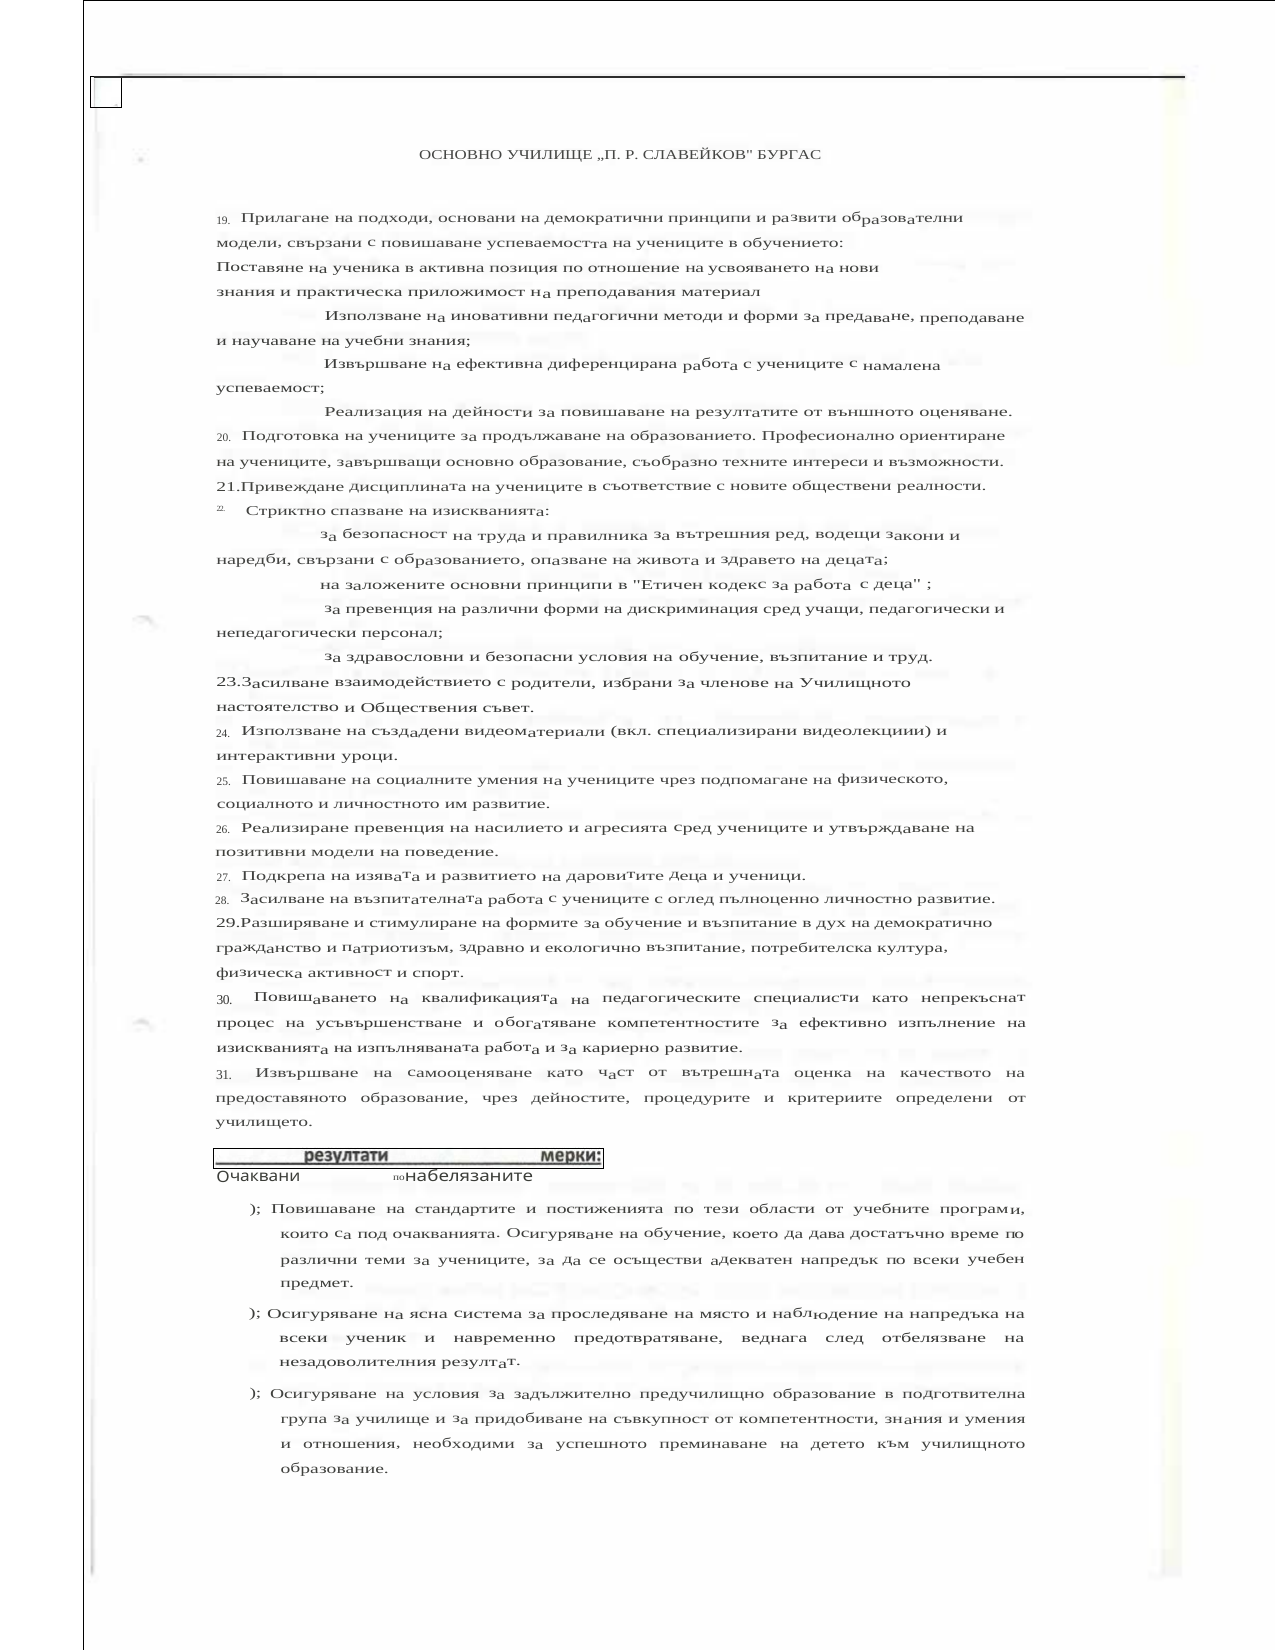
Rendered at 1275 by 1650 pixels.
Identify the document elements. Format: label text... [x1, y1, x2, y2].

list за здравословни и безопасни условия на обучение, възпитание и труд. 23.3асилване взаимодействието с родители, избрани за членове на Училищното настоятелство и Обществения съвет. [216, 648, 1026, 715]
subtitle Очаквани понабелязаните [216, 1165, 1096, 1187]
list Подготовка на учениците за продължаване на образованието. Професионално ориентиране на учениците, завършващи основно образование, съобразно техните интереси и възможности. 21.Привеждане дисциплината на учениците в съответствие с новите обществени реалности. [216, 428, 1024, 494]
list Извършване на самооценяване като част от вътрешната оценка на качеството на предоставяното образование, чрез дейностите, процедурите и критериите определени от училището. [215, 1064, 1026, 1129]
list Прилагане на подходи, основани на демократични принципи и развити образователни модели, свързани с повишаване успеваемостта на учениците в обучението: [216, 209, 1025, 252]
list Реализиране превенция на насилието и агресията сред учениците и утвърждаване на позитивни модели на поведение. [215, 819, 1025, 859]
picture [84, 1, 1275, 1650]
text ОСНОВНО УЧИЛИЩЕ „П. Р. СЛАВЕЙКОВ" БУРГАС [416, 146, 824, 162]
list за безопасност на труда и правилника за вътрешния ред, водещи закони и наредби, свързани с образованието, опазване на живота и здравето на децата; [216, 526, 1025, 568]
text ); Повишаване на стандартите и постиженията по тези области от учебните програми, които са под очакванията. Осигуряване на обучение, което да дава достатъчно време по различни теми за учениците, за да се осъществи адекватен напредък по всеки учебен предмет. [249, 1200, 1025, 1291]
list Извършване на ефективна диференцирана работа с учениците с намалена успеваемост; [216, 355, 1026, 396]
list Реализация на дейности за повишаване на резултатите от външното оценяване. [280, 404, 1096, 421]
list Поставяне на ученика в активна позиция по отношение на усвояването на нови [172, 259, 1096, 277]
list Използване на иновативни педагогични методи и форми за предаване, преподаване и научаване на учебни знания; [216, 308, 1025, 348]
text ); Осигуряване на ясна система за проследяване на място и наблюдение на напредъка на всеки ученик и навременно предотвратяване, веднага след отбелязване на незадоволителния резултат. [249, 1304, 1025, 1371]
list на заложените основни принципи в "Етичен кодекс за работа с деца" ; [280, 575, 1096, 593]
list Подкрепа на изявата и развитието на даровитите деца и ученици. [216, 866, 1096, 884]
list Повишаването на квалификацията на педагогическите специалисти като непрекъснат процес на усъвършенстване и обогатяване компетентностите за ефективно изпълнение на изискванията на изпълняваната работа и за кариерно развитие. [216, 989, 1026, 1057]
list за превенция на различни форми на дискриминация сред учащи, педагогически и непедагогически персонал; [216, 600, 1024, 641]
list Стриктно спазване на изискванията: [216, 503, 1096, 519]
text знания и практическа приложимост на преподавания материал [216, 284, 1096, 301]
text ); Осигуряване на условия за задължително предучилищно образование в подготвителна група за училище и за придобиване на съвкупност от компетентности, знания и умения и отношения, необходими за успешното преминаване на детето към училищното образование. [249, 1385, 1026, 1476]
list Засилване на възпитателната работа с учениците с оглед пълноценно личностно развитие. 29.Разширяване и стимулиране на формите за обучение и възпитание в дух на демократично гражданство и патриотизъм, здравно и екологично възпитание, потребителска култура, физическа активност и спорт. [215, 890, 1025, 982]
list Използване на създадени видеоматериали (вкл. специализирани видеолекциии) и интерактивни уроци. [216, 723, 1025, 763]
list Повишаване на социалните умения на учениците чрез подпомагане на физическото, социалното и личностното им развитие. [216, 771, 1025, 811]
